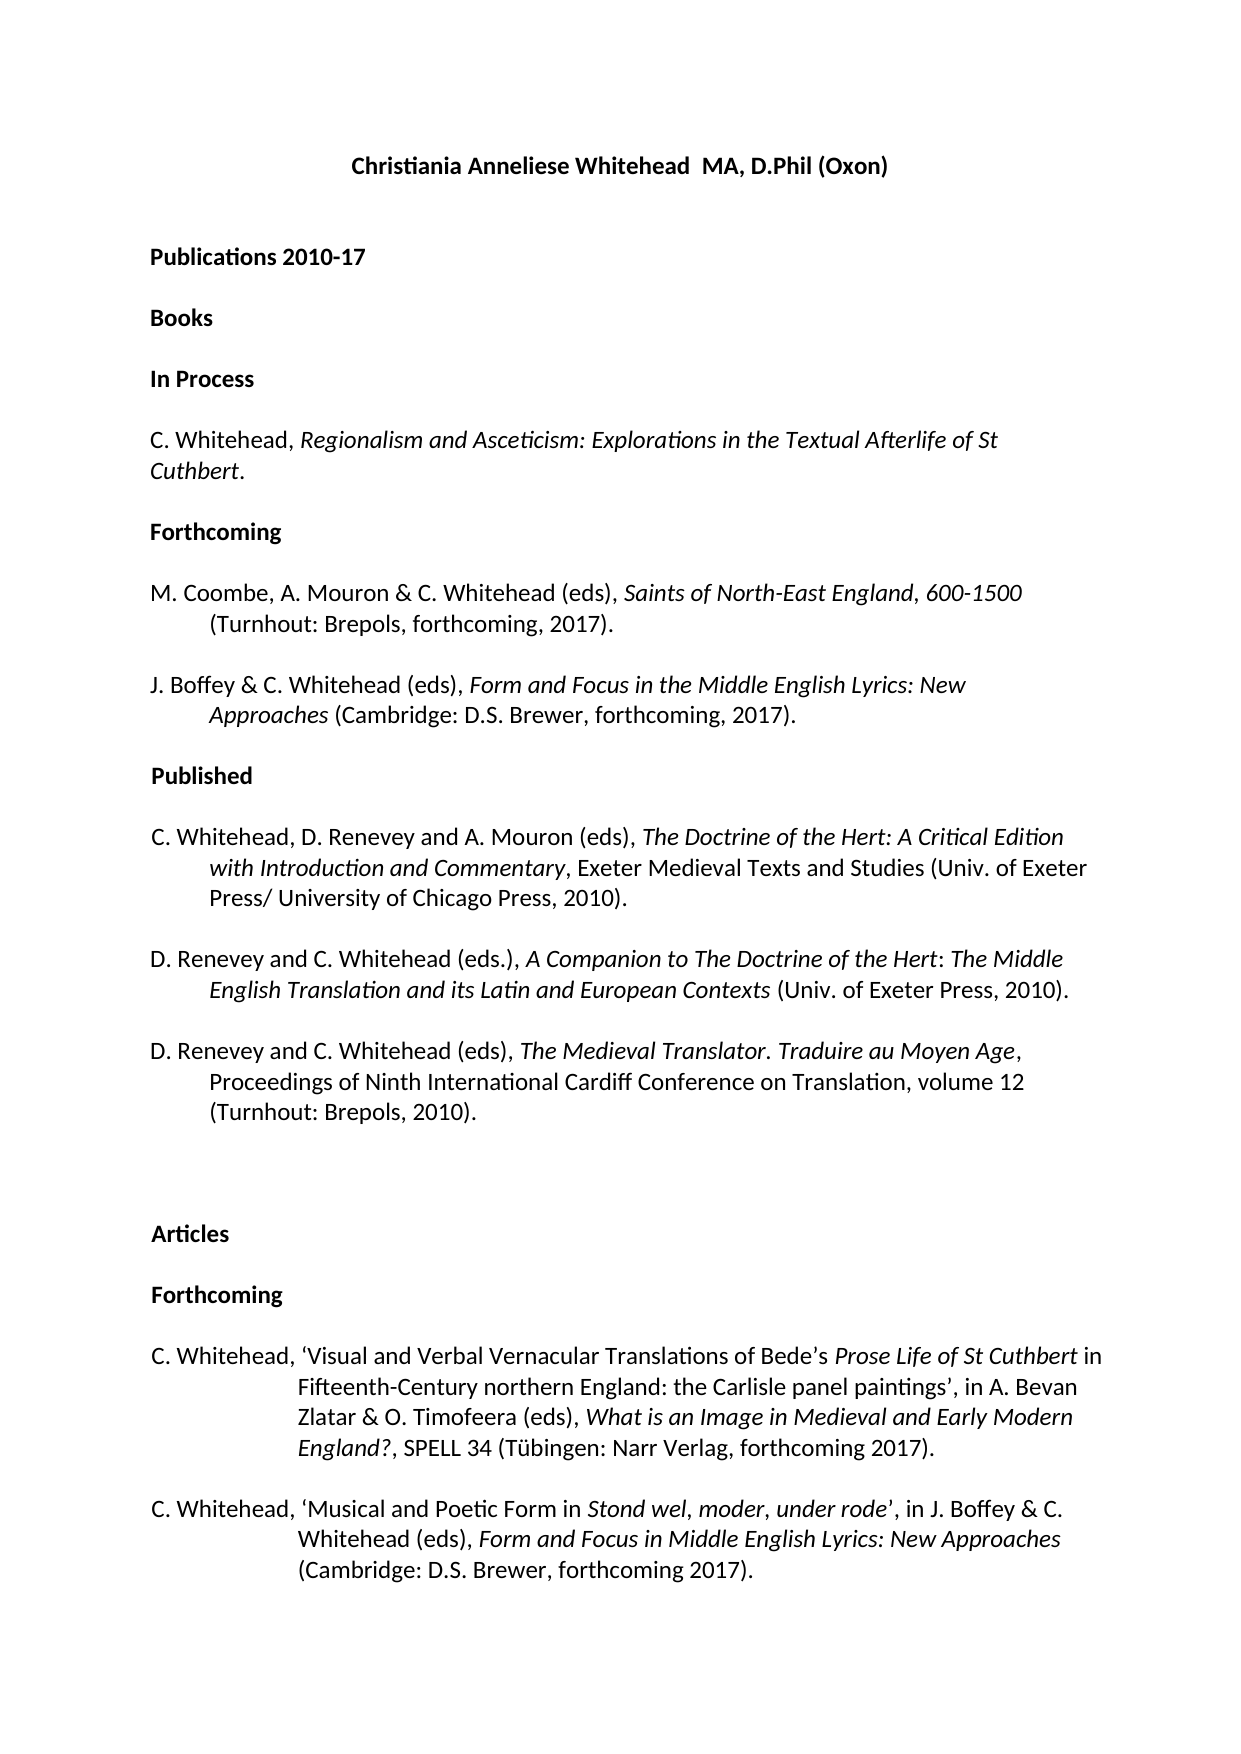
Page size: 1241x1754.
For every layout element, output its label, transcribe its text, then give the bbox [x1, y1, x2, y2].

text D. Renevey and C. Whitehead (eds.), A Companion to The Doctrine of the Hert: The Middle English Translation and its Latin and European Contexts (Univ. of Exeter Press, 2010). [150, 943, 1090, 1004]
text M. Coombe, A. Mouron & C. Whitehead (eds), Saints of North-East England, 600-1500 (Turnhout: Brepols, forthcoming, 2017). [150, 577, 1090, 638]
text In Process [150, 364, 1090, 394]
text Articles [151, 1218, 1141, 1249]
text Christiania Anneliese Whitehead MA, D.Phil (Oxon) [150, 150, 1090, 181]
subtitle C. Whitehead, D. Renevey and A. Mouron (eds), The Doctrine of the Hert: A Critical Edition with Introduction and Commentary, Exeter Medieval Texts and Studies (Univ. of Exeter Press/ University of Chicago Press, 2010). [151, 821, 1090, 913]
text C. Whitehead, ‘Musical and Poetic Form in Stond wel, moder, under rode’, in J. Boffey & C. Whitehead (eds), Form and Focus in Middle English Lyrics: New Approaches (Cambridge: D.S. Brewer, forthcoming 2017). [151, 1493, 1141, 1584]
text Forthcoming [151, 1279, 1141, 1310]
subtitle Books [150, 303, 1090, 333]
text D. Renevey and C. Whitehead (eds), The Medieval Translator. Traduire au Moyen Age, Proceedings of Ninth International Cardiff Conference on Translation, volume 12 (Turnhout: Brepols, 2010). [150, 1035, 1090, 1127]
text C. Whitehead, Regionalism and Asceticism: Explorations in the Textual Afterlife of St Cuthbert. [150, 425, 1090, 486]
text Forthcoming [150, 516, 1090, 547]
text C. Whitehead, ‘Visual and Verbal Vernacular Translations of Bede’s Prose Life of St Cuthbert in Fifteenth-Century northern England: the Carlisle panel paintings’, in A. Bevan Zlatar & O. Timofeera (eds), What is an Image in Medieval and Early Modern England?, SPELL 34 (Tübingen: Narr Verlag, forthcoming 2017). [151, 1340, 1141, 1462]
subtitle Published [151, 760, 1090, 791]
text J. Boffey & C. Whitehead (eds), Form and Focus in the Middle English Lyrics: New Approaches (Cambridge: D.S. Brewer, forthcoming, 2017). [150, 669, 1090, 730]
subtitle Publications 2010-17 [150, 242, 1090, 272]
